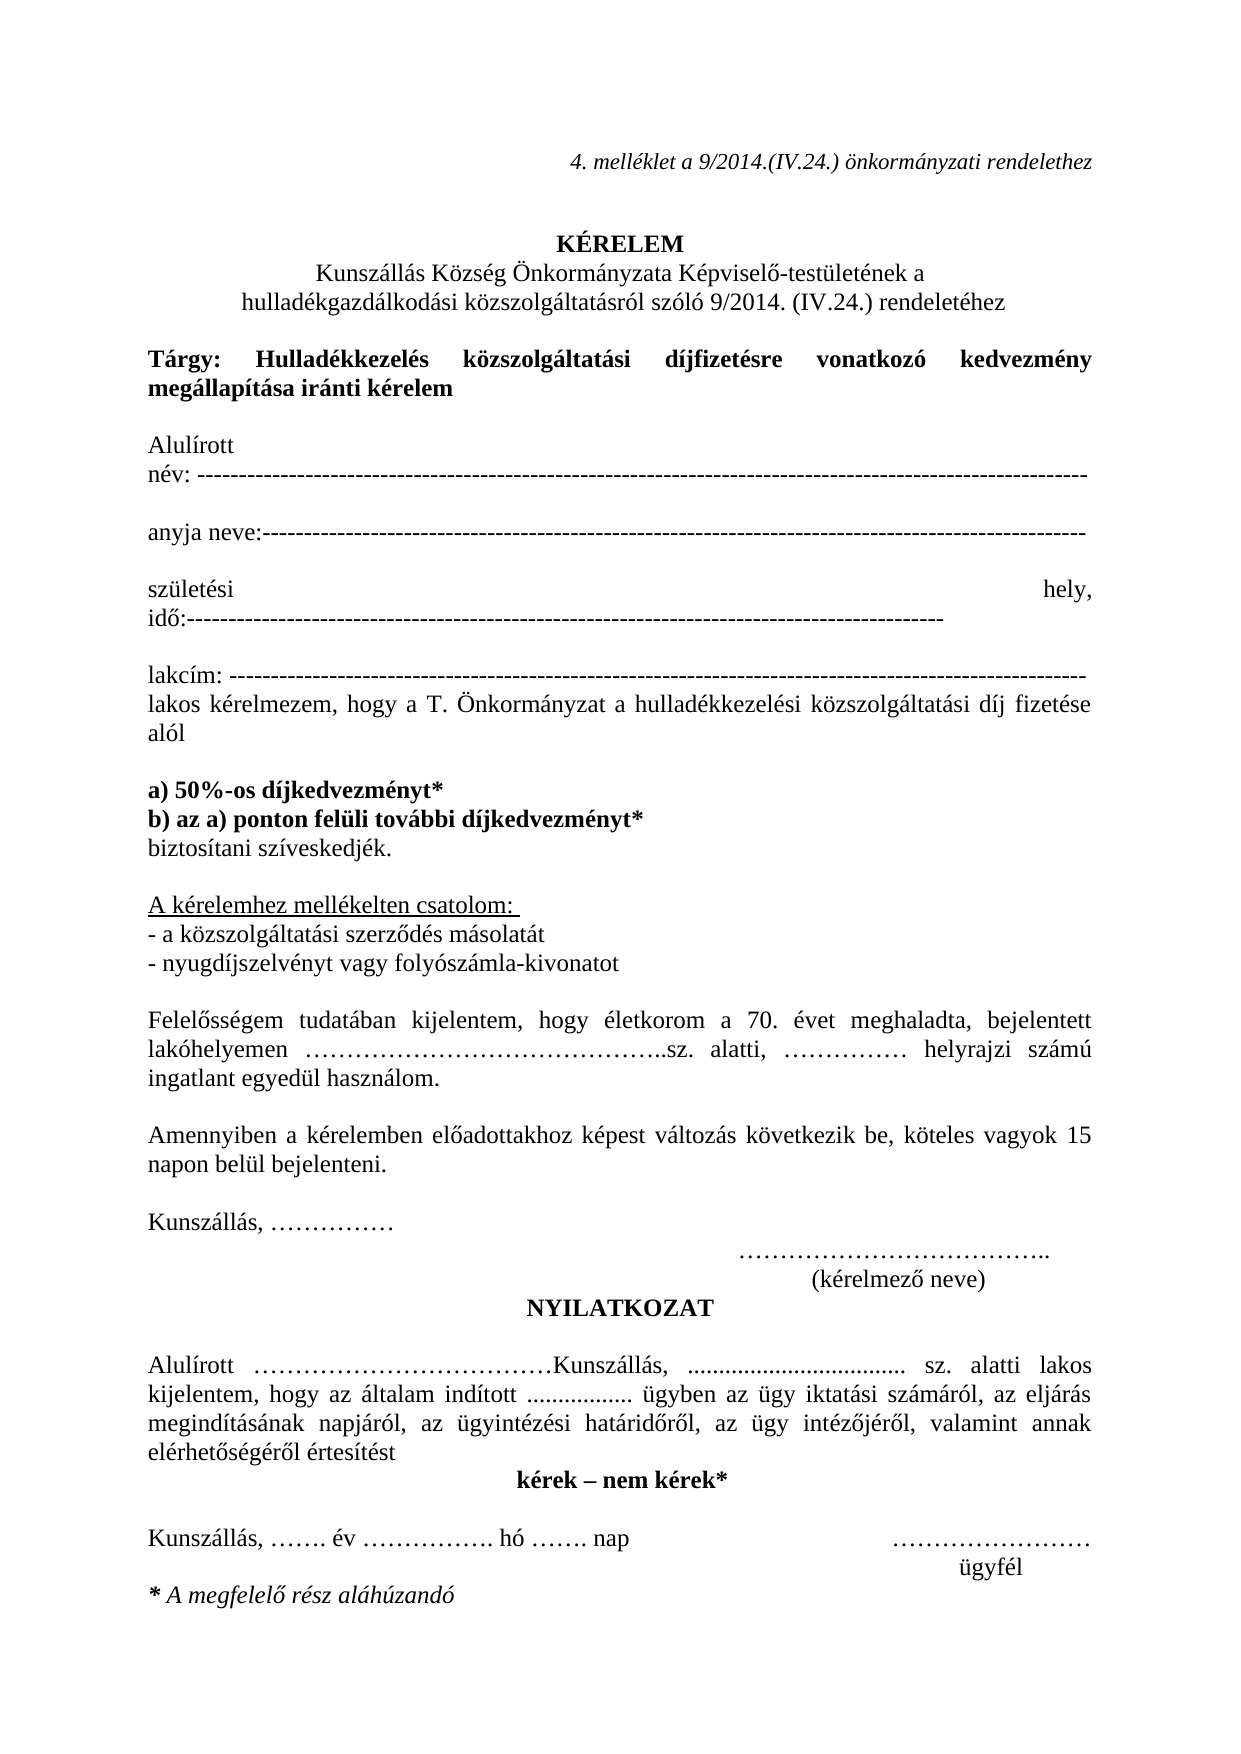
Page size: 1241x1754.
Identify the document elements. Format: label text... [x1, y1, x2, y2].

text biztosítani szíveskedjék. [148, 833, 1092, 862]
text Kunszállás Község Önkormányzata Képviselő-testületének a [148, 258, 1092, 287]
text név: ----------------------------------------------------------------------------------------------------------- [148, 459, 1092, 488]
text a) 50%-os díjkedvezményt* [148, 775, 1092, 804]
text Amennyiben a kérelemben előadottakhoz képest változás következik be, köteles vagyok 15 napon belül bejelenteni. [148, 1120, 1092, 1178]
text hulladékgazdálkodási közszolgáltatásról szóló 9/2014. (IV.24.) rendeletéhez [148, 287, 1092, 315]
text (kérelmező neve) [738, 1264, 1092, 1293]
text NYILATKOZAT [148, 1293, 1092, 1322]
text Kunszállás, …………… [148, 1207, 1092, 1235]
text - nyugdíjszelvényt vagy folyószámla-kivonatot [148, 948, 1092, 977]
text kérek – nem kérek* [443, 1465, 1092, 1494]
text Alulírott ………………………………Kunszállás, ................................... sz. alatti lakos kijelentem, hogy az általam indított ................. ügyben az ügy iktatási számáról, az eljárás megindításának napjáról, az ügyintézési határidőről, az ügy intézőjéről, valamint annak elérhetőségéről értesítést [148, 1350, 1092, 1465]
text b) az a) ponton felüli további díjkedvezményt* [148, 804, 1092, 833]
text anyja neve:--------------------------------------------------------------------------------------------------- [148, 517, 1092, 545]
text lakcím: ------------------------------------------------------------------------------------------------------- [148, 660, 1092, 689]
text 4. melléklet a 9/2014.(IV.24.) önkormányzati rendelethez [148, 148, 1093, 174]
text Felelősségem tudatában kijelentem, hogy életkorom a 70. évet meghaladta, bejelentett lakóhelyemen ……………………………………..sz. alatti, …………… helyrajzi számú ingatlant egyedül használom. [148, 1005, 1092, 1092]
text Tárgy: Hulladékkezelés közszolgáltatási díjfizetésre vonatkozó kedvezmény megállapítása iránti kérelem [148, 344, 1092, 402]
text születési hely, idő:------------------------------------------------------------------------------------------- [148, 574, 1092, 632]
text Alulírott [148, 430, 1092, 459]
text - a közszolgáltatási szerződés másolatát [148, 919, 1092, 948]
text ügyfél [885, 1552, 1092, 1580]
text KÉRELEM [148, 229, 1092, 258]
text ……………………………….. [738, 1235, 1092, 1264]
text * A megfelelő rész aláhúzandó [148, 1580, 1092, 1609]
text A kérelemhez mellékelten csatolom: [148, 890, 1092, 919]
text Kunszállás, ……. év ……………. hó ……. nap …………………… [148, 1523, 1092, 1552]
text lakos kérelmezem, hogy a T. Önkormányzat a hulladékkezelési közszolgáltatási díj fizetése alól [148, 689, 1092, 747]
